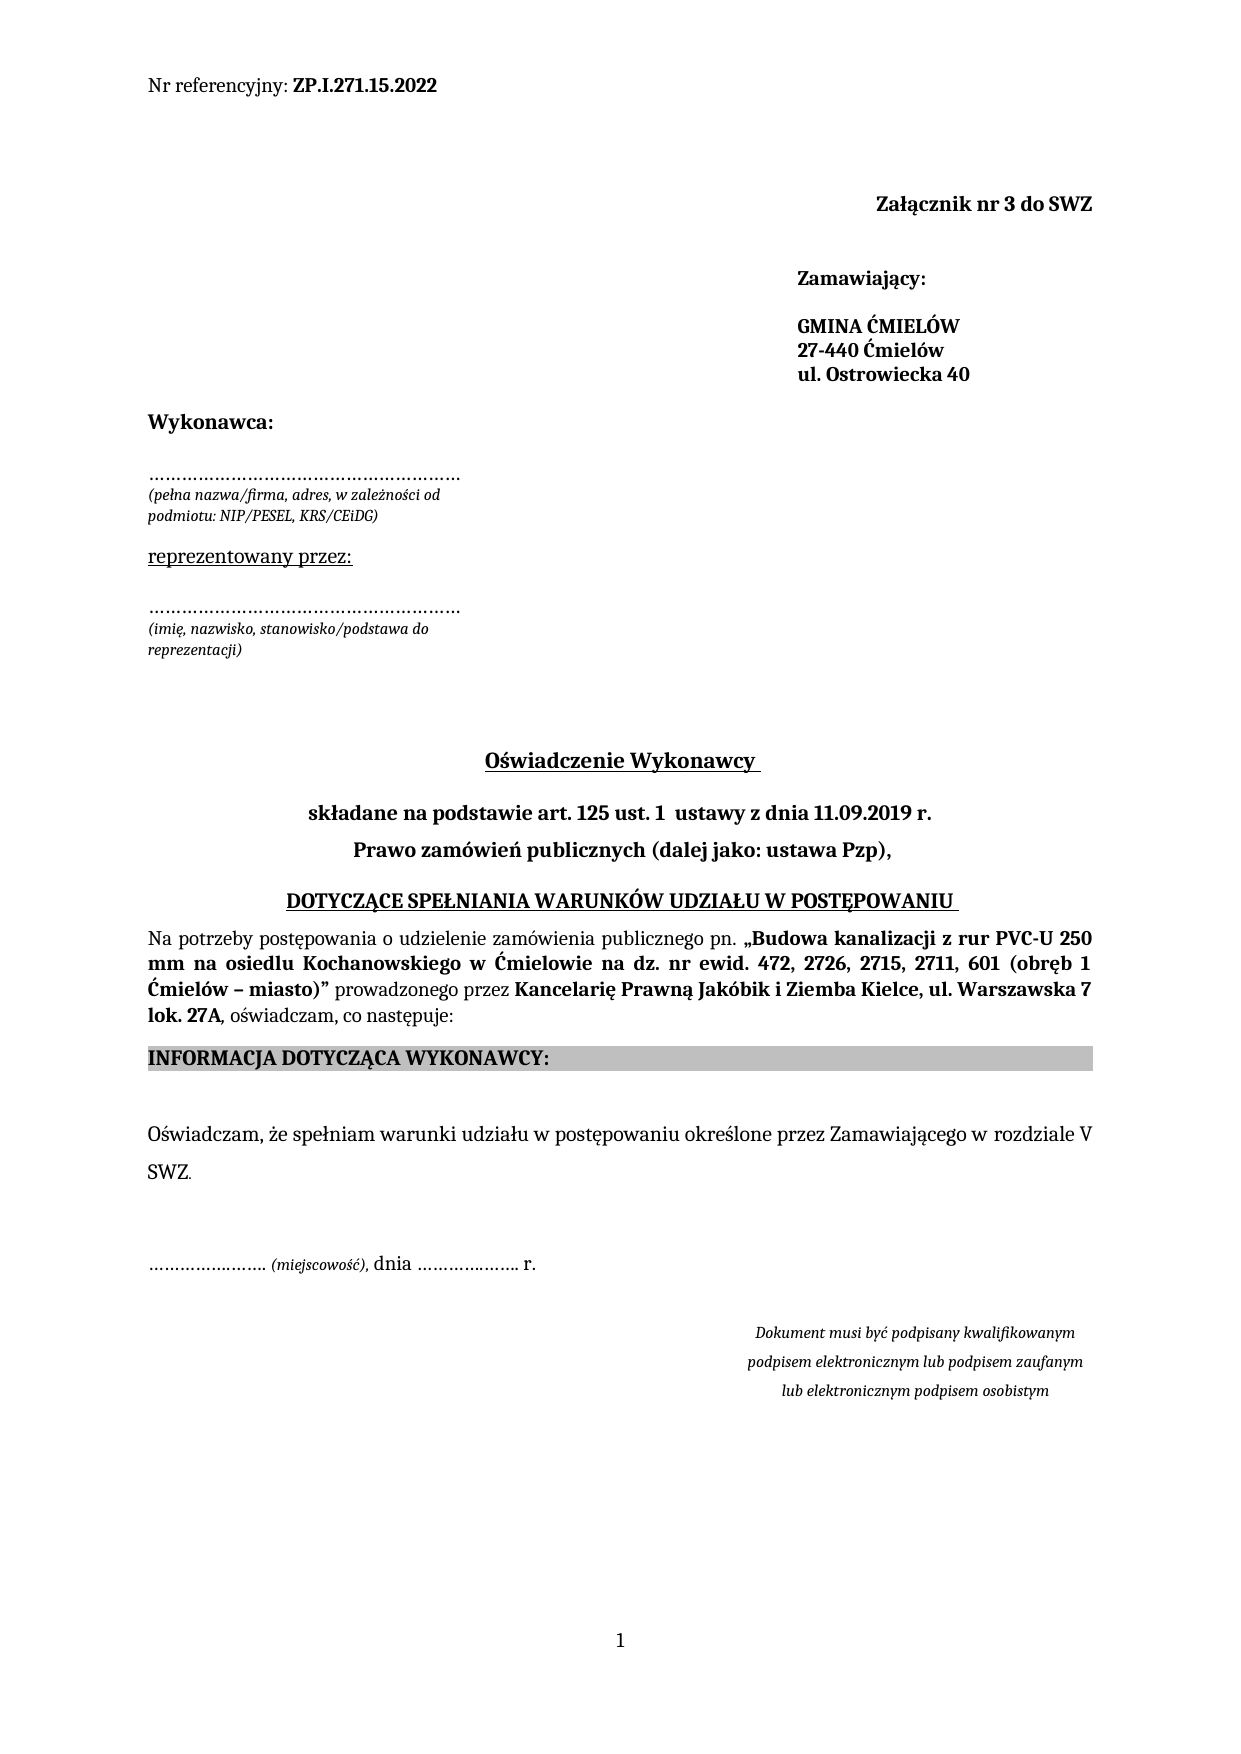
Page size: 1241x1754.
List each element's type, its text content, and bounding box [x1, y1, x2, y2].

text INFORMACJA DOTYCZĄCA WYKONAWCY: [148, 1046, 1093, 1071]
text DOTYCZĄCE SPEŁNIANIA WARUNKÓW UDZIAŁU W POSTĘPOWANIU [148, 888, 1093, 913]
text ………………………………………………… [148, 461, 472, 486]
text Załącznik nr 3 do SWZ [694, 192, 1093, 217]
text ul. Ostrowiecka 40 [797, 362, 1093, 386]
text 27-440 Ćmielów [797, 338, 1093, 362]
text składane na podstawie art. 125 ust. 1 ustawy z dnia 11.09.2019 r. [148, 800, 1093, 825]
text Dokument musi być podpisany kwalifikowanym podpisem elektronicznym lub podpisem zaufanym lub elektronicznym podpisem osobistym [738, 1324, 1093, 1400]
text GMINA ĆMIELÓW [797, 314, 1093, 338]
text Oświadczam, że spełniam warunki udziału w postępowaniu określone przez Zamawiającego w rozdziale V SWZ. [148, 1122, 1093, 1185]
text …………….……. (miejscowość), dnia ………….……. r. [148, 1252, 1093, 1276]
text (imię, nazwisko, stanowisko/podstawa do reprezentacji) [148, 619, 472, 659]
text ………………………………………………… [148, 594, 472, 619]
text reprezentowany przez: [148, 544, 1093, 569]
text Zamawiający: [797, 266, 1093, 290]
text Wykonawca: [148, 410, 1093, 435]
text (pełna nazwa/firma, adres, w zależności od podmiotu: NIP/PESEL, KRS/CEiDG) [148, 486, 472, 526]
text Oświadczenie Wykonawcy [148, 748, 1093, 774]
text Prawo zamówień publicznych (dalej jako: ustawa Pzp), [148, 838, 1093, 863]
text Na potrzeby postępowania o udzielenie zamówienia publicznego pn. „Budowa kanalizacji z rur PVC-U 250 mm na osiedlu Kochanowskiego w Ćmielowie na dz. nr ewid. 472, 2726, 2715, 2711, 601 (obręb 1 Ćmielów – miasto)” prowadzonego przez Kancelarię Prawną Jakóbik i Ziemba Kielce, ul. Warszawska 7 lok. 27A, oświadczam, co następuje: [148, 926, 1093, 1028]
